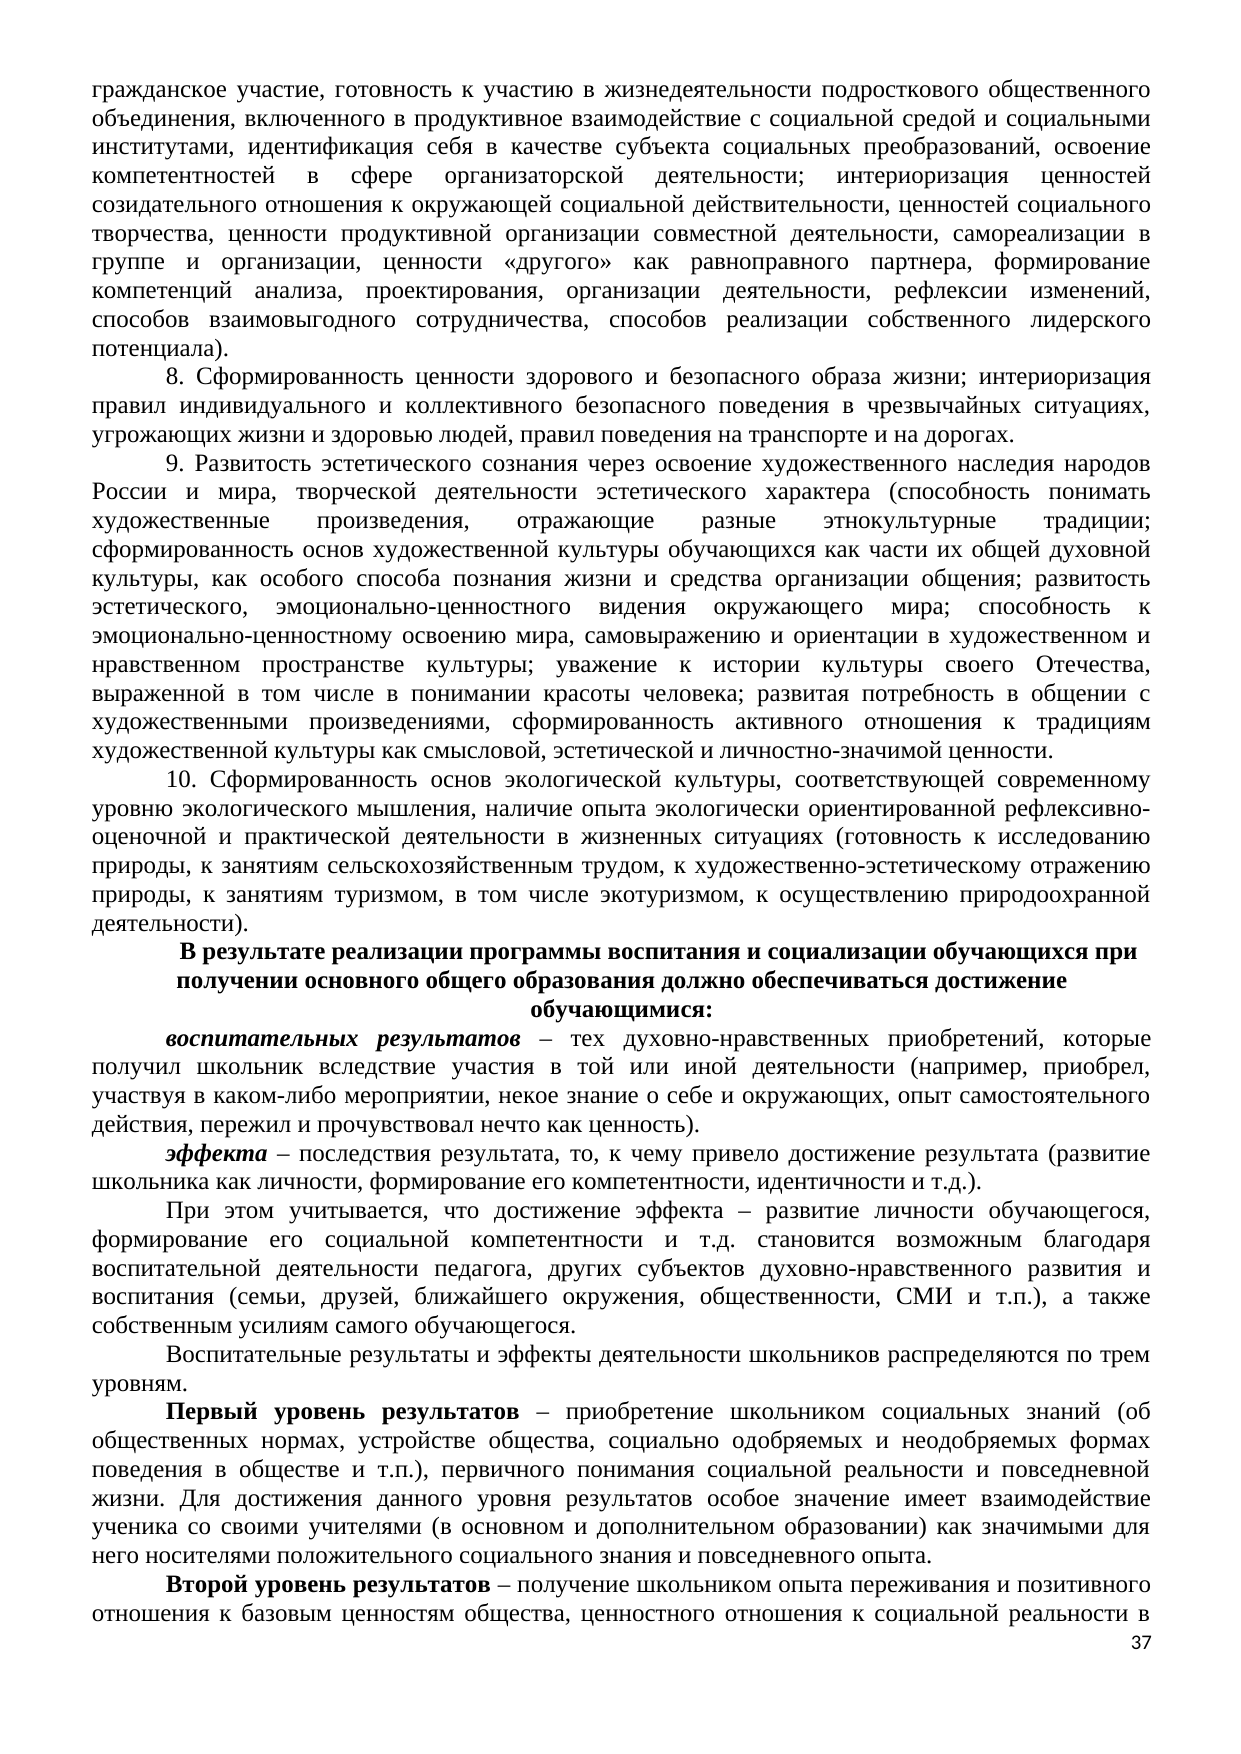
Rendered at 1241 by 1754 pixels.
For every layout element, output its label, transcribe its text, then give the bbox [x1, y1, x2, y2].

text 10. Сформированность основ экологической культуры, соответствующей современному уровню экологического мышления, наличие опыта экологически ориентированной рефлексивно-оценочной и практической деятельности в жизненных ситуациях (готовность к исследованию природы, к занятиям сельскохозяйственным трудом, к художественно-эстетическому отражению природы, к занятиям туризмом, в том числе экотуризмом, к осуществлению природоохранной деятельности). [92, 764, 1152, 936]
text Воспитательные результаты и эффекты деятельности школьников распределяются по трем уровням. [92, 1339, 1152, 1396]
text При этом учитывается, что достижение эффекта – развитие личности обучающегося, формирование его социальной компетентности и т.д. становится возможным благодаря воспитательной деятельности педагога, других субъектов духовно-нравственного развития и воспитания (семьи, друзей, ближайшего окружения, общественности, СМИ и т.п.), а также собственным усилиям самого обучающегося. [92, 1195, 1152, 1339]
text Первый уровень результатов – приобретение школьником социальных знаний (об общественных нормах, устройстве общества, социально одобряемых и неодобряемых формах поведения в обществе и т.п.), первичного понимания социальной реальности и повседневной жизни. Для достижения данного уровня результатов особое значение имеет взаимодействие ученика со своими учителями (в основном и дополнительном образовании) как значимыми для него носителями положительного социального знания и повседневного опыта. [92, 1396, 1152, 1569]
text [92, 74, 1152, 361]
text 9. Развитость эстетического сознания через освоение художественного наследия народов России и мира, творческой деятельности эстетического характера (способность понимать художественные произведения, отражающие разные этнокультурные традиции; сформированность основ художественной культуры обучающихся как части их общей духовной культуры, как особого способа познания жизни и средства организации общения; развитость эстетического, эмоционально-ценностного видения окружающего мира; способность к эмоционально-ценностному освоению мира, самовыражению и ориентации в художественном и нравственном пространстве культуры; уважение к истории культуры своего Отечества, выраженной в том числе в понимании красоты человека; развитая потребность в общении с художественными произведениями, сформированность активного отношения к традициям художественной культуры как смысловой, эстетической и личностно-значимой ценности. [92, 448, 1152, 764]
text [92, 1569, 1152, 1626]
text воспитательных результатов – тех духовно-нравственных приобретений, которые получил школьник вследствие участия в той или иной деятельности (например, приобрел, участвуя в каком-либо мероприятии, некое знание о себе и окружающих, опыт самостоятельного действия, пережил и прочувствовал нечто как ценность). [92, 1023, 1152, 1138]
text 8. Сформированность ценности здорового и безопасного образа жизни; интериоризация правил индивидуального и коллективного безопасного поведения в чрезвычайных ситуациях, угрожающих жизни и здоровью людей, правил поведения на транспорте и на дорогах. [92, 361, 1152, 448]
text эффекта – последствия результата, то, к чему привело достижение результата (развитие школьника как личности, формирование его компетентности, идентичности и т.д.). [92, 1138, 1152, 1195]
text В результате реализации программы воспитания и социализации обучающихся при получении основного общего образования должно обеспечиваться достижение обучающимися: [92, 936, 1152, 1023]
